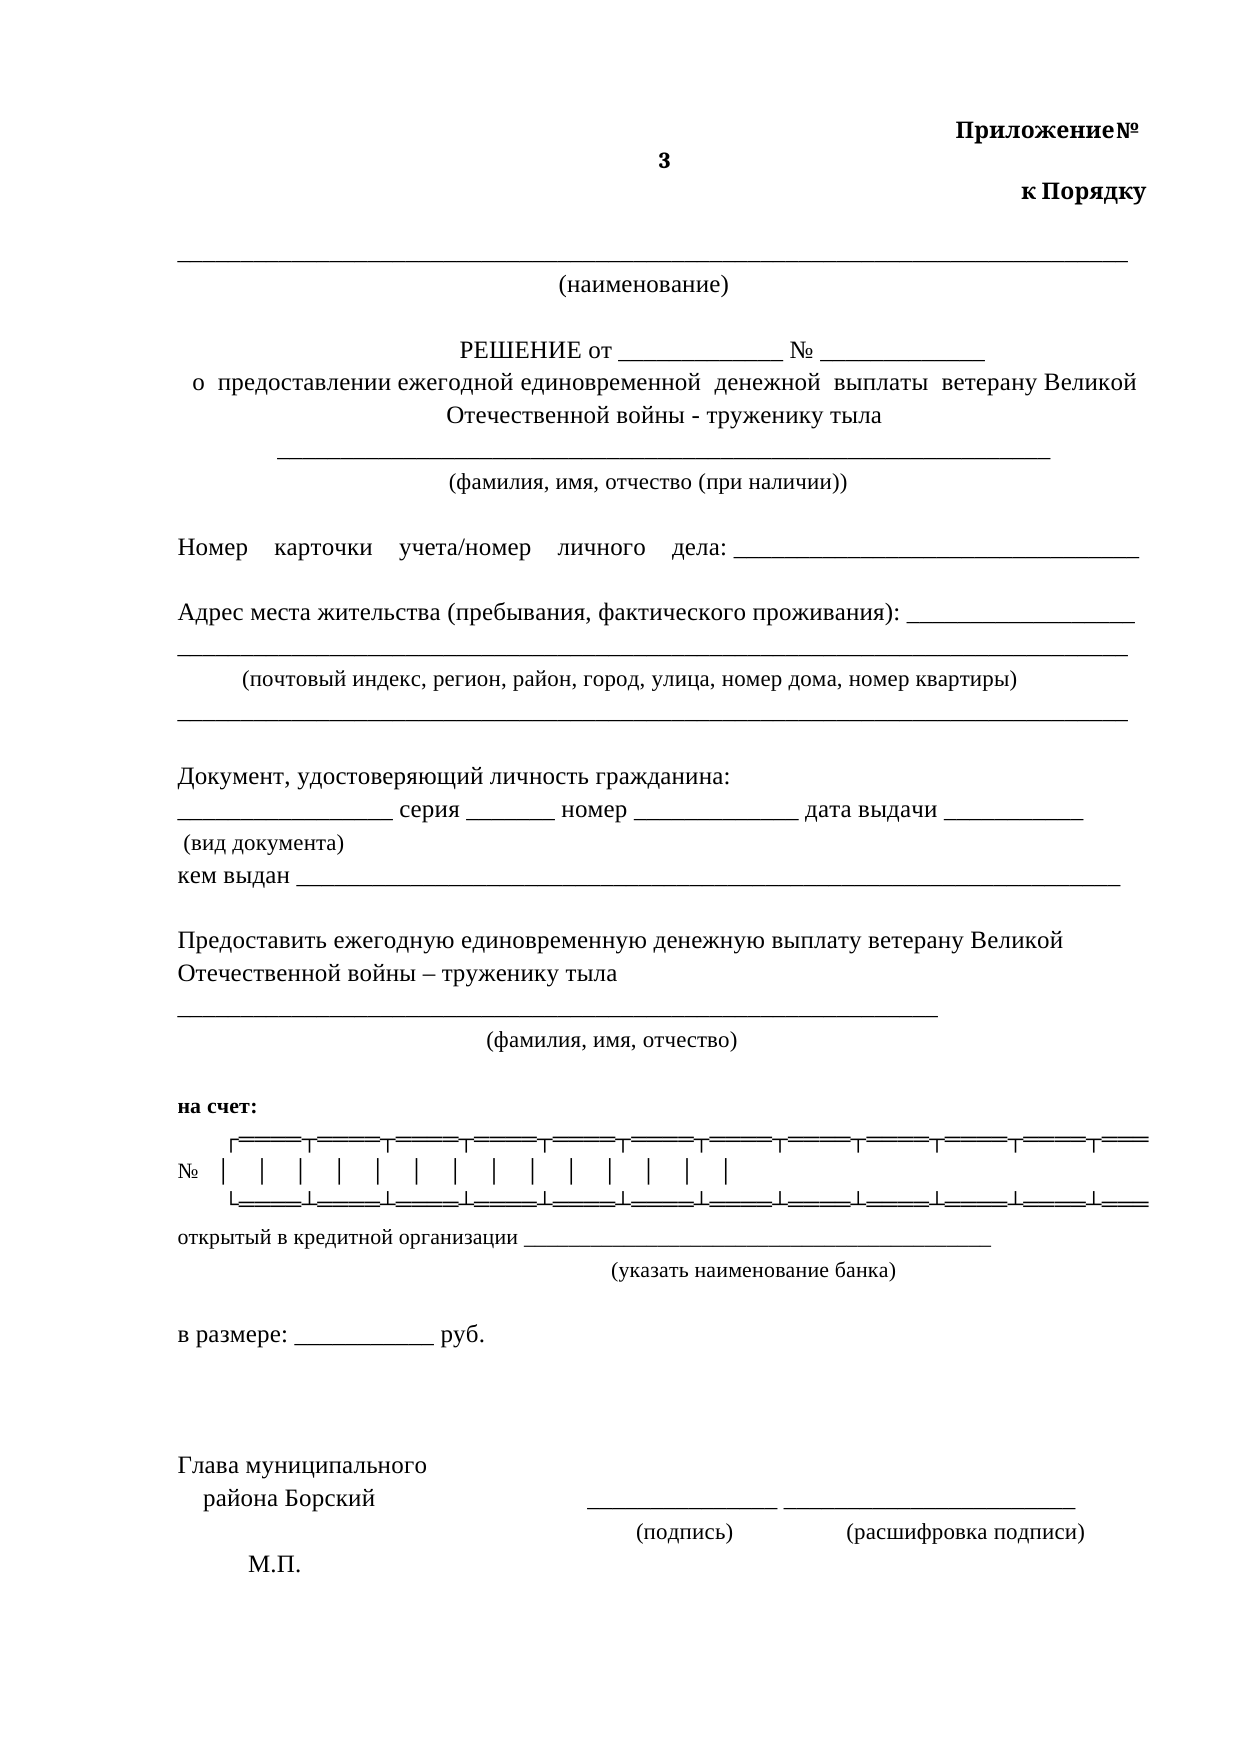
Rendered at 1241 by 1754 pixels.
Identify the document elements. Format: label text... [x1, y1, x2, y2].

text Адрес места жительства (пребывания, фактического проживания): __________________ [177, 560, 1152, 626]
text Предоставить ежегодную единовременную денежную выплату ветерану Великой Отечественной войны – труженику тыла ____________________________________________________________ [177, 921, 1152, 1020]
text о предоставлении ежегодной единовременной денежной выплаты ветерану Великой Отечественной войны - труженику тыла _____________________________________________________________ [177, 363, 1152, 462]
text (фамилия, имя, отчество) [177, 1020, 1152, 1052]
text ___________________________________________________________________________ [177, 232, 1152, 265]
text ___________________________________________________________________________ [177, 626, 1152, 659]
text (указать наименование банка) [177, 1249, 1152, 1315]
text Документ, удостоверяющий личность гражданина: [177, 724, 1152, 790]
text ┌════┬════┬════┬════┬════┬════┬════┬════┬════┬════┬════┬═══ [177, 1118, 1152, 1151]
text района Борский _______________ _______________________ [177, 1479, 1152, 1512]
text ___________________________________________________________________________ [177, 692, 1152, 724]
text открытый в кредитной организации __________________________________________ [177, 1217, 1152, 1249]
text кем выдан _________________________________________________________________ [177, 856, 1152, 888]
text Номер карточки учета/номер личного дела: ________________________________ [177, 527, 1152, 560]
text (вид документа) [177, 823, 1152, 856]
text № │ │ │ │ │ │ │ │ │ │ │ │ │ │ [177, 1151, 1152, 1184]
text _________________ серия _______ номер _____________ дата выдачи ___________ [177, 790, 1152, 823]
text (подпись) (расшифровка подписи) М.П. [177, 1512, 1152, 1577]
text (почтовый индекс, регион, район, город, улица, номер дома, номер квартиры) [177, 659, 1152, 692]
text Глава муниципального [177, 1446, 1152, 1479]
text на счет: [177, 1085, 1152, 1118]
text РЕШЕНИЕ от _____________ № _____________ [177, 298, 1152, 363]
text (фамилия, имя, отчество (при наличии)) [177, 462, 1152, 495]
text (наименование) [177, 265, 1152, 298]
text в размере: ___________ руб. [177, 1315, 1152, 1348]
subtitle Приложение № 3 к Порядку [177, 118, 1152, 205]
text └════┴════┴════┴════┴════┴════┴════┴════┴════┴════┴════┴═══ [177, 1184, 1152, 1217]
